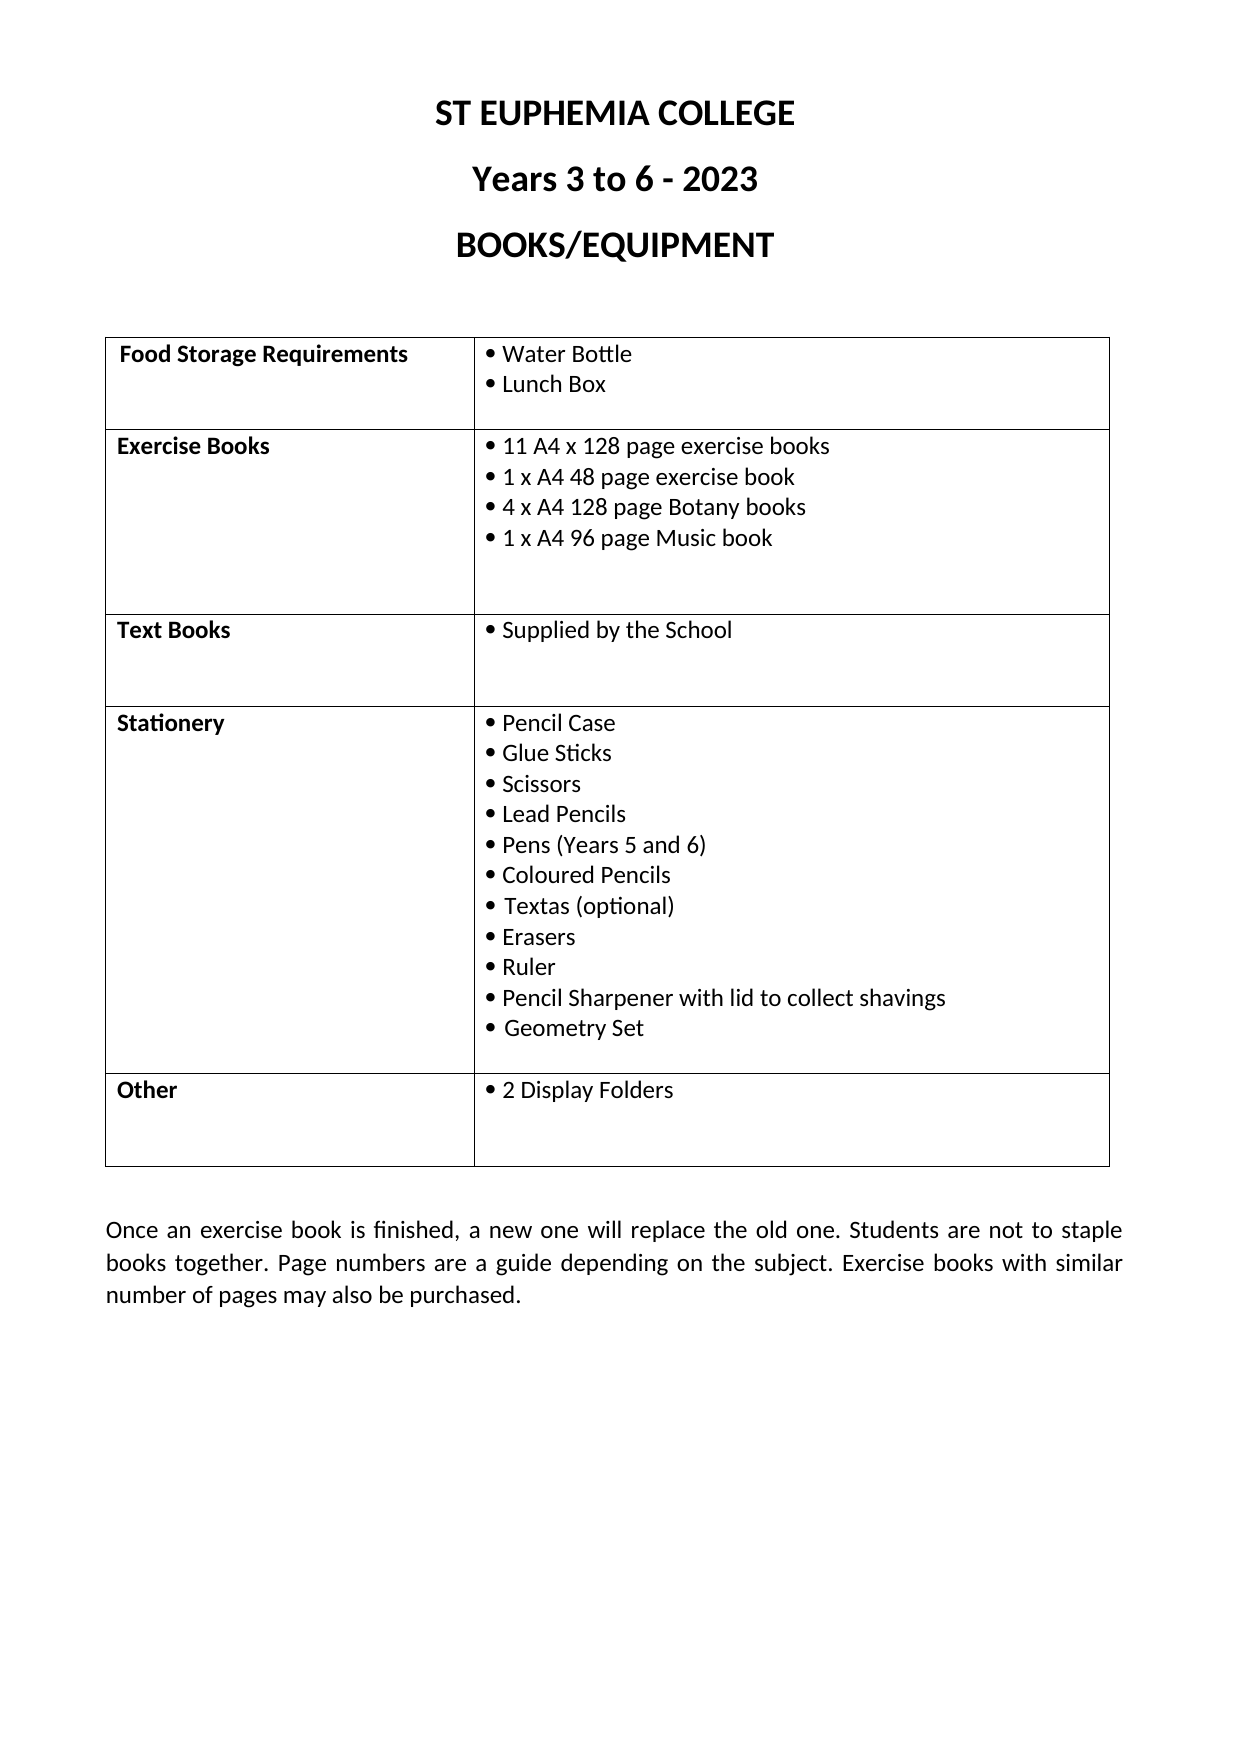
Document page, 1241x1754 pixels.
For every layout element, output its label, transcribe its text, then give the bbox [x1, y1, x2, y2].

text ST EUPHEMIA COLLEGE [106, 89, 1124, 134]
table_cell 2 Display Folders [475, 1074, 1109, 1166]
table_cell Pencil Case Glue Sticks Scissors Lead Pencils Pens (Years 5 and 6) Coloured Pencils Textas (optional) Erasers Ruler Pencil Sharpener with lid to collect shavings Geometry Set [475, 707, 1109, 1073]
table_cell Exercise Books [106, 430, 474, 613]
table_cell 11 A4 x 128 page exercise books 1 x A4 48 page exercise book 4 x A4 128 page Botany books 1 x A4 96 page Music book [475, 430, 1109, 613]
table_header Water Bottle Lunch Box [475, 338, 1109, 429]
table_cell Stationery [106, 707, 474, 1073]
table_header Food Storage Requirements [106, 338, 474, 429]
text Years 3 to 6 - 2023 [106, 155, 1124, 201]
table_cell Other [106, 1074, 474, 1166]
text BOOKS/EQUIPMENT [106, 221, 1124, 267]
text Once an exercise book is finished, a new one will replace the old one. Students are not to staple books together. Page numbers are a guide depending on the subject. Exercise books with similar number of pages may also be purchased. [106, 1214, 1124, 1310]
table_cell Text Books [106, 615, 474, 706]
table_cell Supplied by the School [475, 615, 1109, 706]
